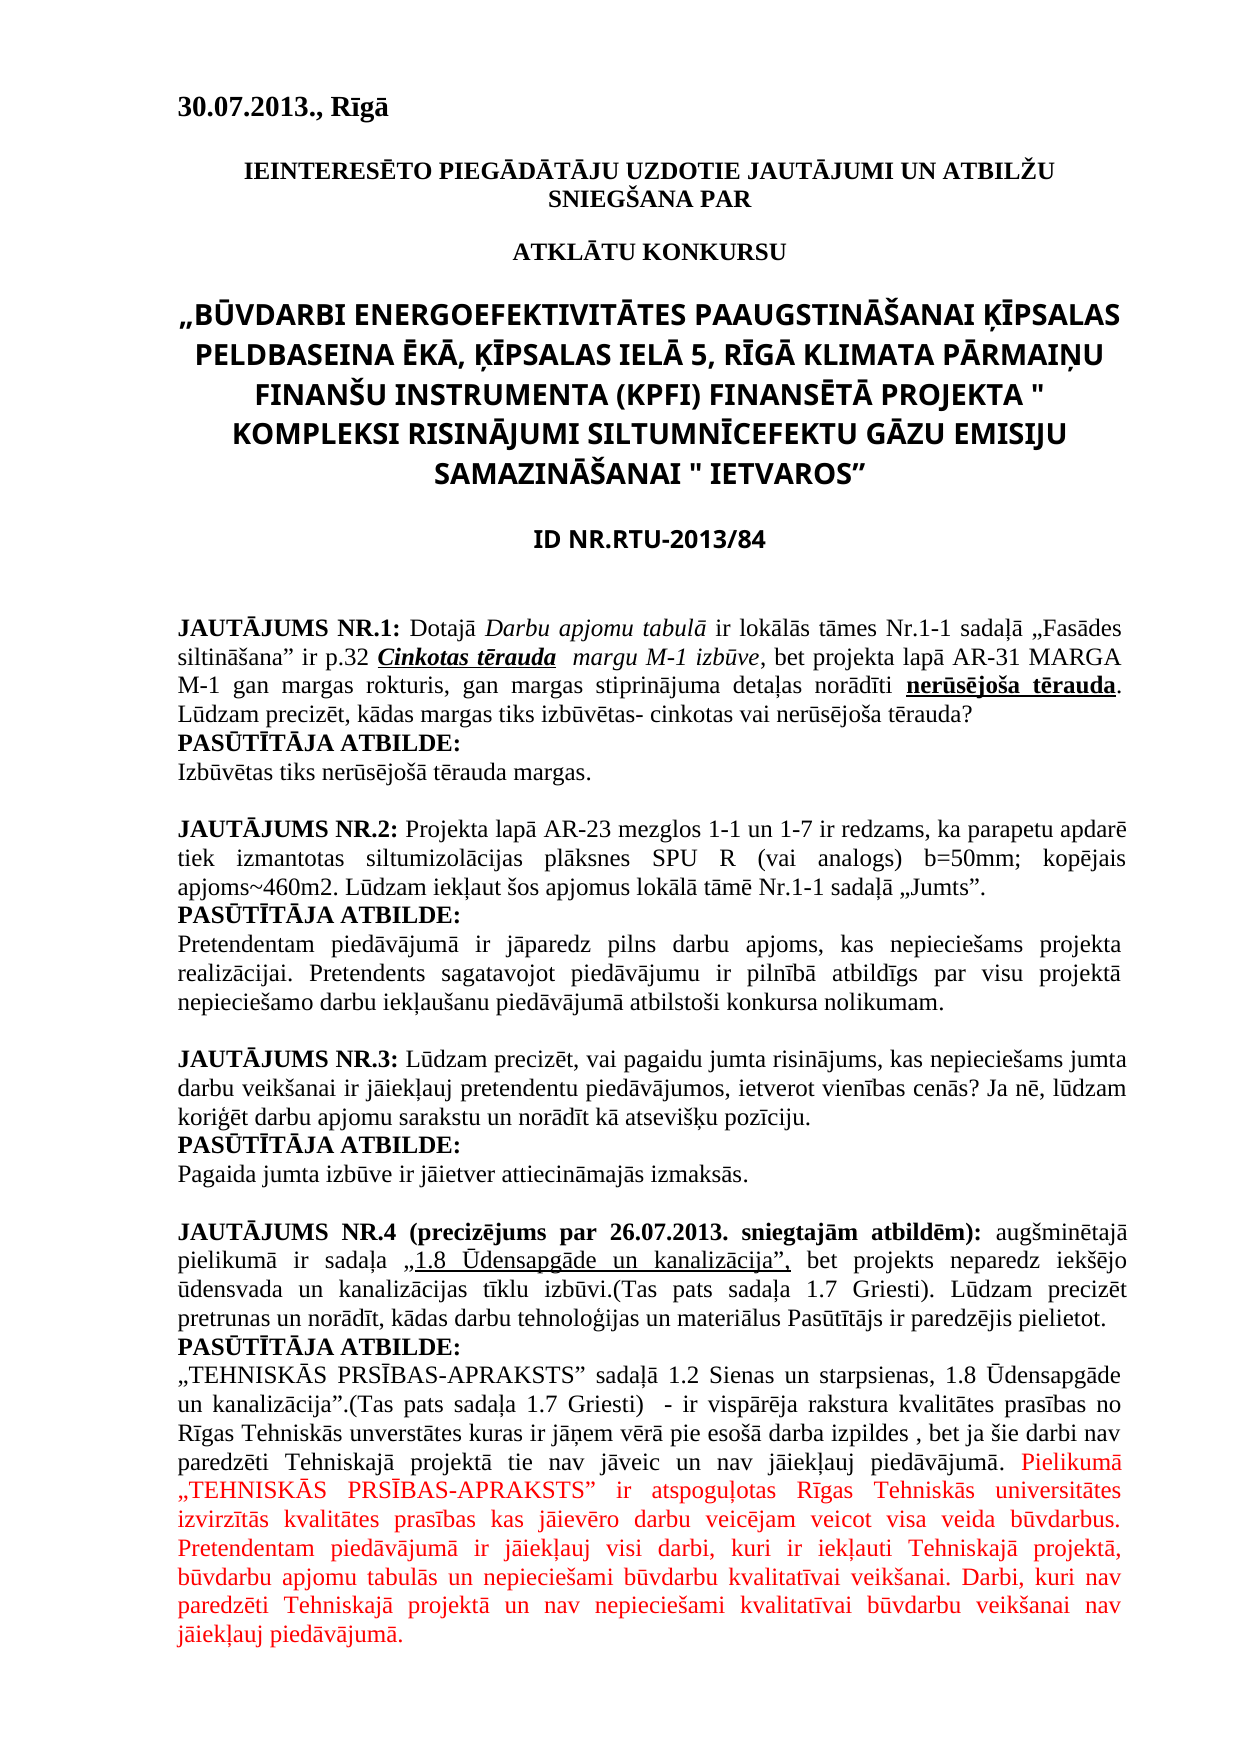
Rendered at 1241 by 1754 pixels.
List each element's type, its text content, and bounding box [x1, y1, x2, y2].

text 30.07.2013., Rīgā [177, 89, 1122, 122]
text PASŪTĪTĀJA ATBILDE: [177, 728, 1122, 757]
text JAUTĀJUMS NR.3: Lūdzam precizēt, vai pagaidu jumta risinājums, kas nepieciešams jumta darbu veikšanai ir jāiekļauj pretendentu piedāvājumos, ietverot vienības cenās? Ja nē, lūdzam koriģēt darbu apjomu sarakstu un norādīt kā atsevišķu pozīciju. [177, 1044, 1127, 1130]
text „Būvdarbi energoefektivitātes paaugstināšanai Ķīpsalas peldbaseina ēkā, Ķīpsalas ielā 5, Rīgā Klimata pārmaiņu finanšu instrumenta (KPFI) finansētā projekta " Kompleksi risinājumi siltumnīcefektu gāzu emisiju samazināšanai " ietvaros” [177, 294, 1122, 493]
text Izbūvētas tiks nerūsējošā tērauda margas. [177, 757, 1122, 785]
text Pretendentam piedāvājumā ir jāparedz pilns darbu apjoms, kas nepieciešams projekta realizācijai. Pretendents sagatavojot piedāvājumu ir pilnībā atbildīgs par visu projektā nepieciešamo darbu iekļaušanu piedāvājumā atbilstoši konkursa nolikumam. [177, 929, 1122, 1015]
text Pagaida jumta izbūve ir jāietver attiecināmajās izmaksās. [177, 1159, 1122, 1188]
text PASŪTĪTĀJA ATBILDE: [177, 1130, 1122, 1159]
text ATKLĀTU KONKURSU [177, 237, 1122, 266]
text „TEHNISKĀS PRSĪBAS-APRAKSTS” sadaļā 1.2 Sienas un starpsienas, 1.8 Ūdensapgāde un kanalizācija”.(Tas pats sadaļa 1.7 Griesti) - ir vispārēja rakstura kvalitātes prasības no Rīgas Tehniskās unverstātes kuras ir jāņem vērā pie esošā darba izpildes , bet ja šie darbi nav paredzēti Tehniskajā projektā tie nav jāveic un nav jāiekļauj piedāvājumā. Pielikumā „TEHNISKĀS PRSĪBAS-APRAKSTS” ir atspoguļotas Rīgas Tehniskās universitātes izvirzītās kvalitātes prasības kas jāievēro darbu veicējam veicot visa veida būvdarbus. Pretendentam piedāvājumā ir jāiekļauj visi darbi, kuri ir iekļauti Tehniskajā projektā, būvdarbu apjomu tabulās un nepieciešami būvdarbu kvalitatīvai veikšanai. Darbi, kuri nav paredzēti Tehniskajā projektā un nav nepieciešami kvalitatīvai būvdarbu veikšanai nav jāiekļauj piedāvājumā. [177, 1360, 1122, 1648]
text JAUTĀJUMS NR.1: Dotajā Darbu apjomu tabulā ir lokālās tāmes Nr.1-1 sadaļā „Fasādes siltināšana” ir p.32 Cinkotas tērauda margu M-1 izbūve, bet projekta lapā AR-31 MARGA M-1 gan margas rokturis, gan margas stiprinājuma detaļas norādīti nerūsējoša tērauda. Lūdzam precizēt, kādas margas tiks izbūvētas- cinkotas vai nerūsējoša tērauda? [177, 613, 1122, 728]
text Ieinteresēto piegādātāju uzdotie jautājumi un atbilžu sniegšana par [177, 156, 1122, 213]
text PASŪTĪTĀJA ATBILDE: [177, 1332, 1122, 1360]
text ID Nr.RTU-2013/84 [177, 521, 1122, 555]
text JAUTĀJUMS NR.4 (precizējums par 26.07.2013. sniegtajām atbildēm): augšminētajā pielikumā ir sadaļa „1.8 Ūdensapgāde un kanalizācija”, bet projekts neparedz iekšējo ūdensvada un kanalizācijas tīklu izbūvi.(Tas pats sadaļa 1.7 Griesti). Lūdzam precizēt pretrunas un norādīt, kādas darbu tehnoloģijas un materiālus Pasūtītājs ir paredzējis pielietot. [177, 1217, 1127, 1332]
text PASŪTĪTĀJA ATBILDE: [177, 900, 1122, 929]
text JAUTĀJUMS NR.2: Projekta lapā AR-23 mezglos 1-1 un 1-7 ir redzams, ka parapetu apdarē tiek izmantotas siltumizolācijas plāksnes SPU R (vai analogs) b=50mm; kopējais apjoms~460m2. Lūdzam iekļaut šos apjomus lokālā tāmē Nr.1-1 sadaļā „Jumts”. [177, 814, 1127, 900]
